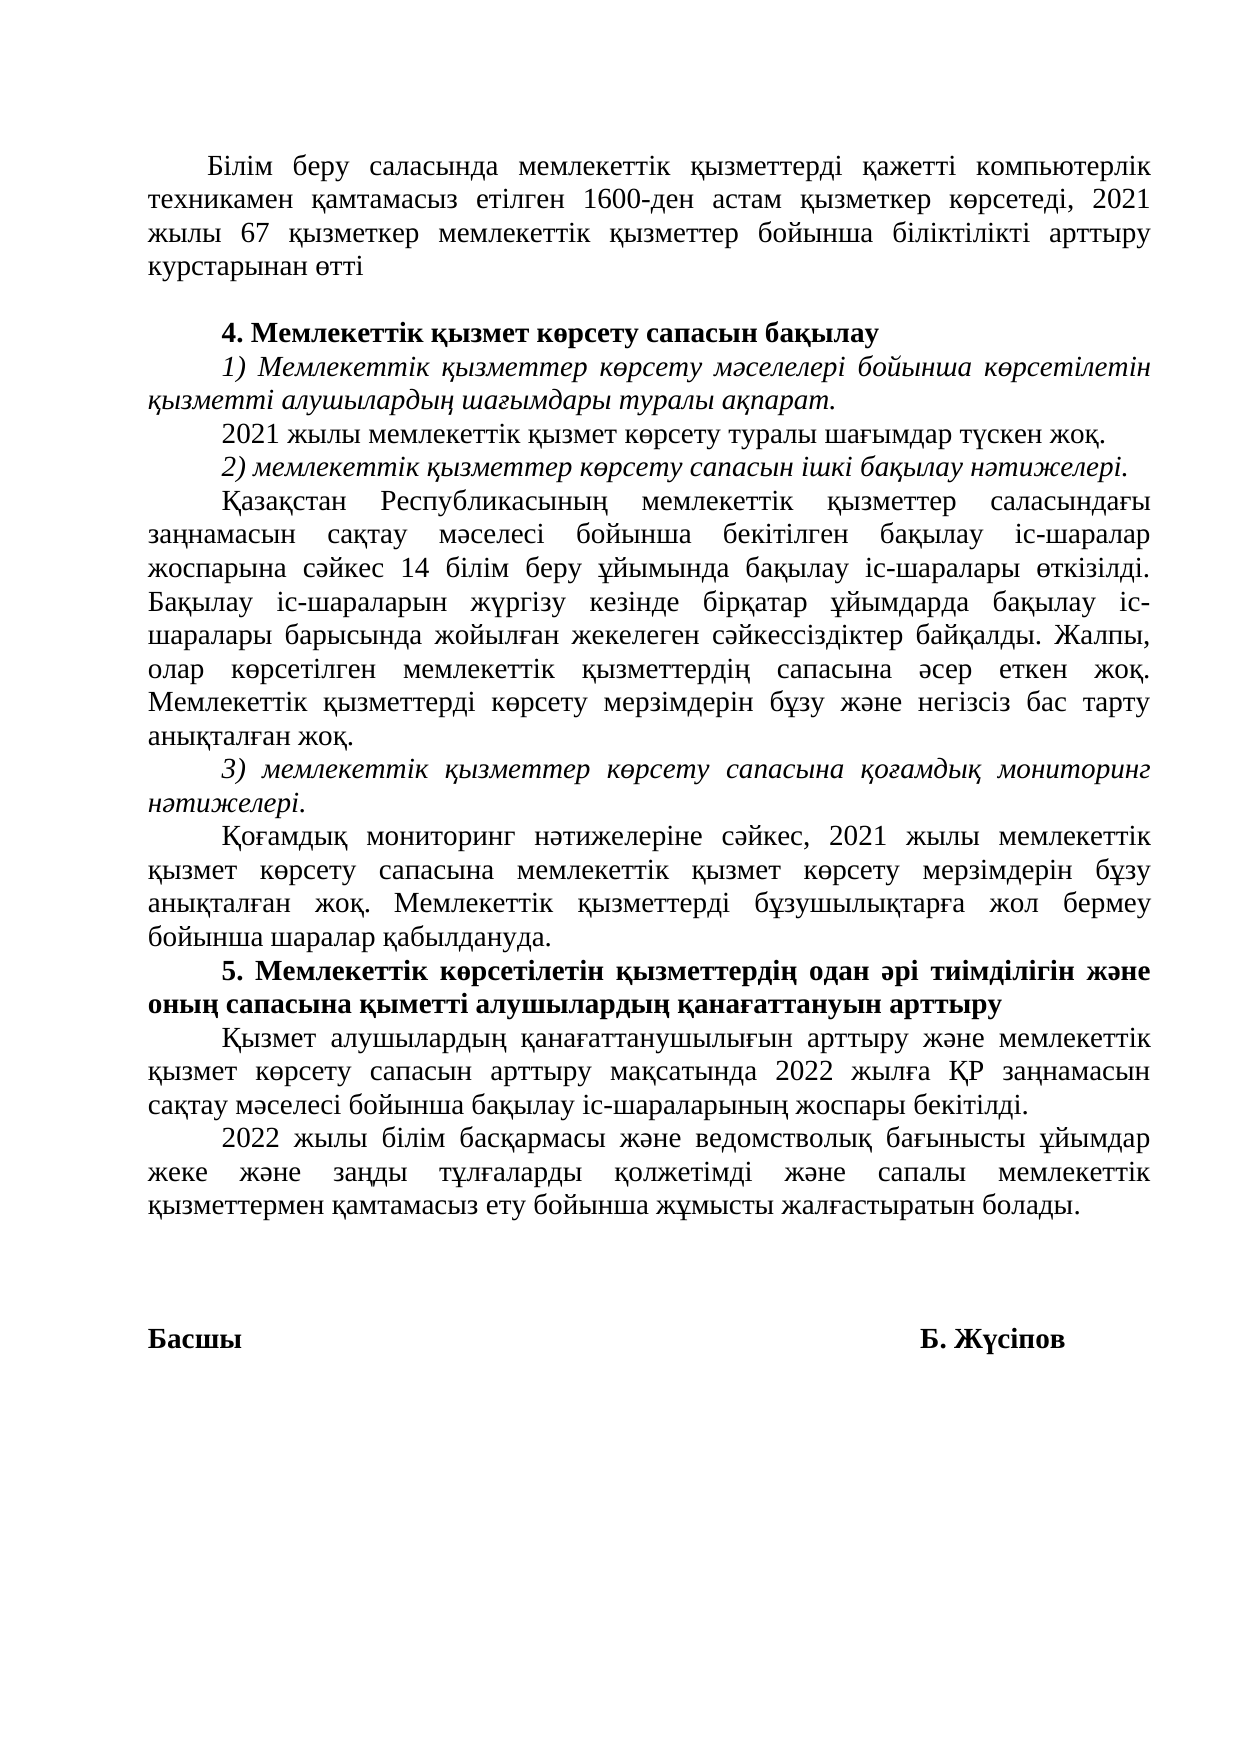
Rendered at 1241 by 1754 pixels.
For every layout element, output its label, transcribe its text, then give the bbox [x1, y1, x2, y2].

text 2021 жылы мемлекеттік қызмет көрсету туралы шағымдар түскен жоқ. [148, 416, 1152, 449]
text Қызмет алушылардың қанағаттанушылығын арттыру және мемлекеттік қызмет көрсету сапасын арттыру мақсатында 2022 жылға ҚР заңнамасын сақтау мәселесі бойынша бақылау іс-шараларының жоспары бекітілді. [148, 1020, 1152, 1120]
text 4. Мемлекеттік қызмет көрсету сапасын бақылау [148, 315, 1152, 349]
text 3) мемлекеттік қызметтер көрсету сапасына қоғамдық мониторинг нәтижелері. [148, 751, 1152, 818]
text Қоғамдық мониторинг нәтижелеріне сәйкес, 2021 жылы мемлекеттік қызмет көрсету сапасына мемлекеттік қызмет көрсету мерзімдерін бұзу анықталған жоқ. Мемлекеттік қызметтерді бұзушылықтарға жол бермеу бойынша шаралар қабылдануда. [148, 818, 1152, 953]
text 5. Мемлекеттік көрсетілетін қызметтердің одан әрі тиімділігін және оның сапасына қыметті алушылардың қанағаттануын арттыру [148, 953, 1152, 1020]
text 2022 жылы білім басқармасы және ведомстволық бағынысты ұйымдар жеке және заңды тұлғаларды қолжетімді және сапалы мемлекеттік қызметтермен қамтамасыз ету бойынша жұмысты жалғастыратын болады. [148, 1120, 1152, 1221]
text Қазақстан Республикасының мемлекеттік қызметтер саласындағы заңнамасын сақтау мәселесі бойынша бекітілген бақылау іс-шаралар жоспарына сәйкес 14 білім беру ұйымында бақылау іс-шаралары өткізілді. Бақылау іс-шараларын жүргізу кезінде бірқатар ұйымдарда бақылау іс-шаралары барысында жойылған жекелеген сәйкессіздіктер байқалды. Жалпы, олар көрсетілген мемлекеттік қызметтердің сапасына әсер еткен жоқ. Мемлекеттік қызметтерді көрсету мерзімдерін бұзу және негізсіз бас тарту анықталған жоқ. [148, 483, 1152, 751]
text 2) мемлекеттік қызметтер көрсету сапасын ішкі бақылау нәтижелері. [148, 449, 1152, 483]
text 1) Мемлекеттік қызметтер көрсету мәселелері бойынша көрсетілетін қызметті алушылардың шағымдары туралы ақпарат. [148, 349, 1152, 416]
text Басшы Б. Жүсіпов [148, 1322, 1152, 1355]
text Білім беру саласында мемлекеттік қызметтерді қажетті компьютерлік техникамен қамтамасыз етілген 1600-ден астам қызметкер көрсетеді, 2021 жылы 67 қызметкер мемлекеттік қызметтер бойынша біліктілікті арттыру курстарынан өтті [148, 148, 1152, 282]
